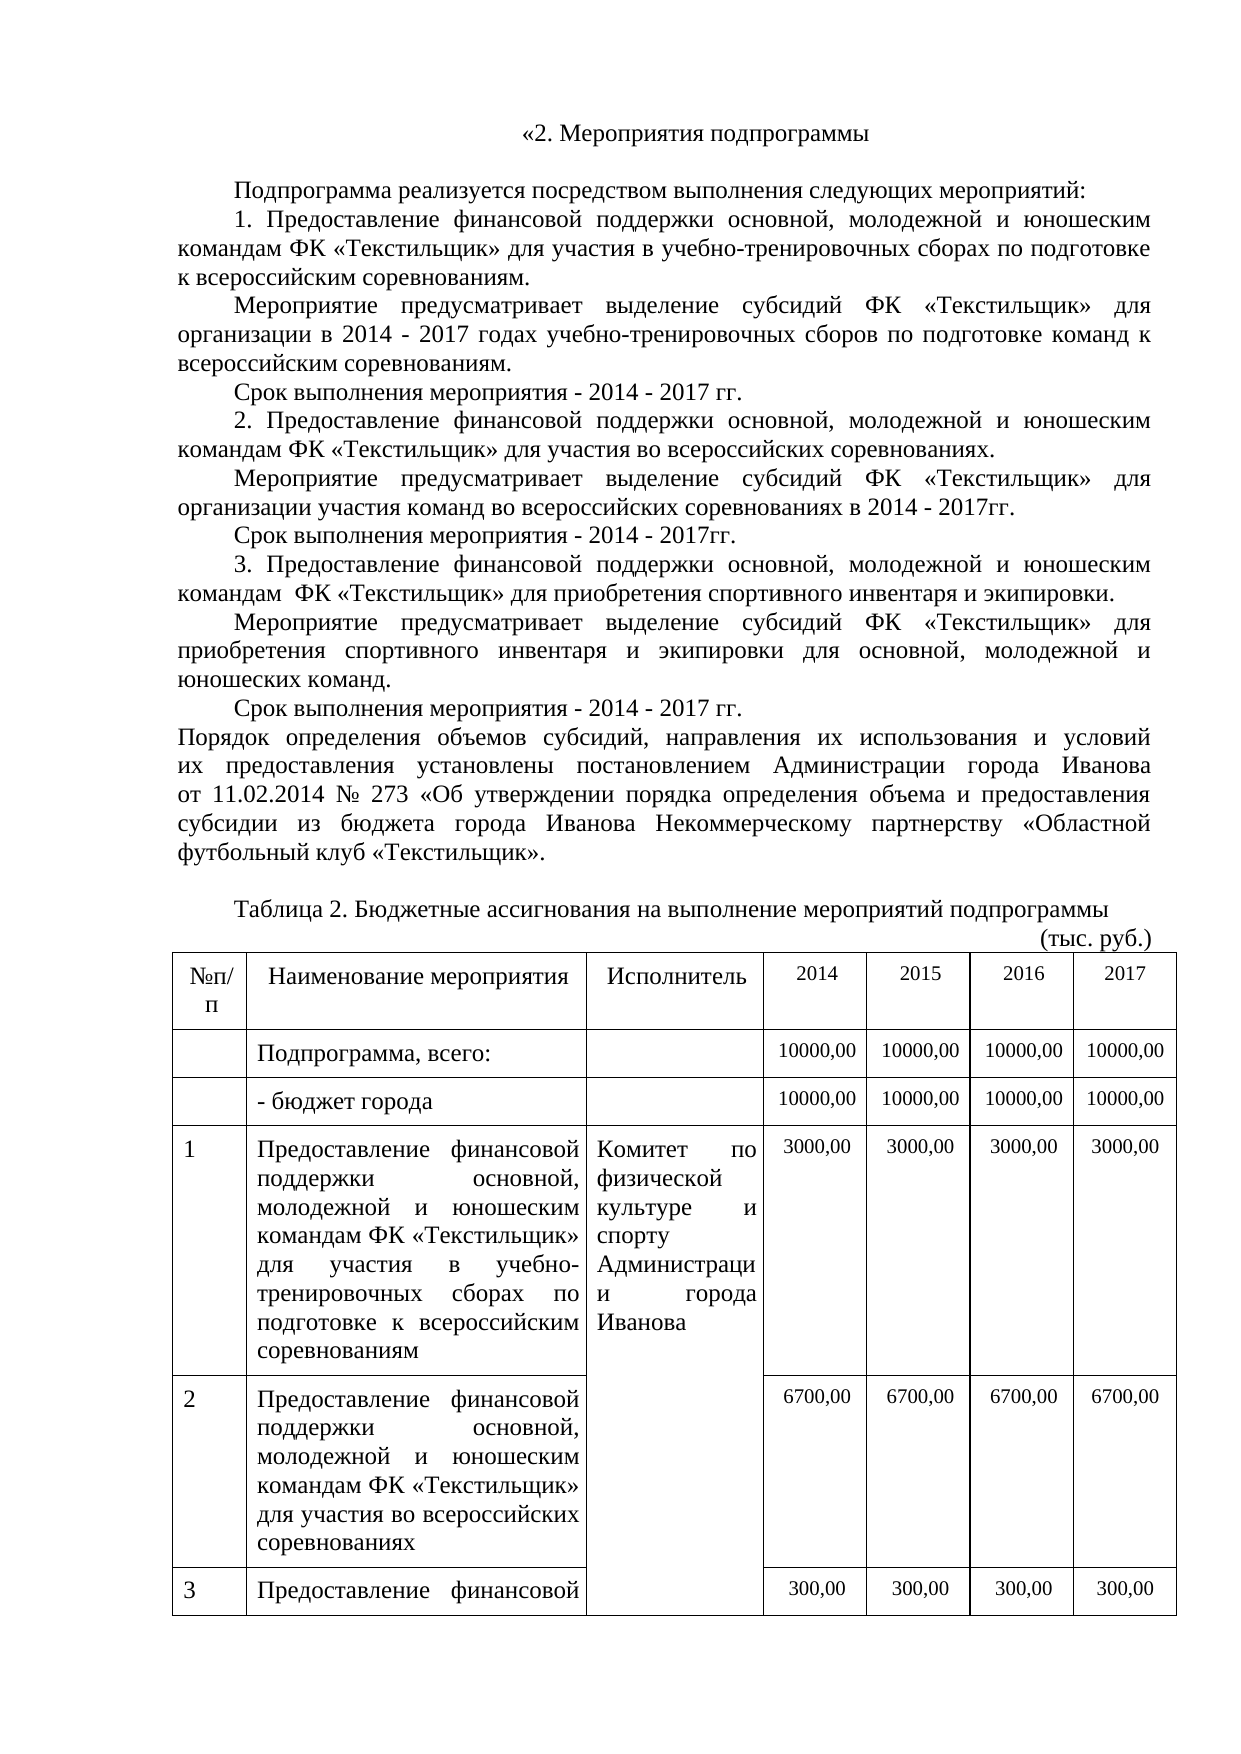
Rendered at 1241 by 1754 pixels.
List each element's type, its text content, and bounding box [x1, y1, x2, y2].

table_cell [587, 1078, 763, 1125]
table_cell 10000,00 [867, 1078, 969, 1125]
table_cell 3 [173, 1568, 246, 1615]
text Порядок определения объемов субсидий, направления их использования и условий их предоставления установлены постановлением Администрации города Иванова от 11.02.2014 № 273 «Об утверждении порядка определения объема и предоставления субсидии из бюджета города Иванова Некоммерческому партнерству «Областной футбольный клуб «Текстильщик». [177, 722, 1152, 866]
table_cell 3000,00 [971, 1126, 1073, 1375]
text Подпрограмма реализуется посредством выполнения следующих мероприятий: [177, 176, 1152, 204]
table_cell 3000,00 [764, 1126, 866, 1375]
table_cell 10000,00 [971, 1030, 1073, 1077]
table_header 2015 [867, 953, 969, 1029]
table_cell 1 [173, 1126, 246, 1375]
text Мероприятие предусматривает выделение субсидий ФК «Текстильщик» для приобретения спортивного инвентаря и экипировки для основной, молодежной и юношеских команд. [177, 607, 1152, 693]
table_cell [247, 1568, 586, 1615]
table_cell 10000,00 [764, 1030, 866, 1077]
table_header 2017 [1074, 953, 1176, 1029]
table_header Исполнитель [587, 953, 763, 1029]
table_cell 3000,00 [867, 1126, 969, 1375]
table_header 2016 [971, 953, 1073, 1029]
table_header 2014 [764, 953, 866, 1029]
text (тыс. руб.) [177, 923, 1152, 952]
table_cell [173, 1030, 246, 1077]
table_cell 300,00 [867, 1568, 969, 1615]
table_cell 3000,00 [1074, 1126, 1176, 1375]
table_cell 6700,00 [971, 1376, 1073, 1567]
text Мероприятие предусматривает выделение субсидий ФК «Текстильщик» для организации участия команд во всероссийских соревнованиях в 2014 - 2017гг. [177, 463, 1152, 521]
table_cell 300,00 [1074, 1568, 1176, 1615]
table_cell Подпрограмма, всего: [247, 1030, 586, 1077]
text Срок выполнения мероприятия - 2014 - 2017 гг. [177, 693, 1152, 722]
text 2. Предоставление финансовой поддержки основной, молодежной и юношеским командам ФК «Текстильщик» для участия во всероссийских соревнованиях. [177, 406, 1152, 463]
table_cell [587, 1030, 763, 1077]
table_cell Предоставление финансовой поддержки основной, молодежной и юношеским командам ФК «Текстильщик» для участия во всероссийских соревнованиях [247, 1376, 586, 1567]
table_cell 10000,00 [764, 1078, 866, 1125]
table_cell 300,00 [971, 1568, 1073, 1615]
table_cell - бюджет города [247, 1078, 586, 1125]
table_cell 6700,00 [764, 1376, 866, 1567]
text «2. Мероприятия подпрограммы [177, 118, 1152, 147]
table_cell 10000,00 [1074, 1030, 1176, 1077]
table_header Наименование мероприятия [247, 953, 586, 1029]
table_cell Комитет по физической культуре и спорту Администрации города Иванова [587, 1126, 763, 1615]
table_cell 2 [173, 1376, 246, 1567]
text 3. Предоставление финансовой поддержки основной, молодежной и юношеским командам ФК «Текстильщик» для приобретения спортивного инвентаря и экипировки. [177, 549, 1152, 607]
table_cell 6700,00 [867, 1376, 969, 1567]
text Мероприятие предусматривает выделение субсидий ФК «Текстильщик» для организации в 2014 - 2017 годах учебно-тренировочных сборов по подготовке команд к всероссийским соревнованиям. [177, 291, 1152, 377]
text Срок выполнения мероприятия - 2014 - 2017 гг. [177, 377, 1152, 406]
table_cell 10000,00 [971, 1078, 1073, 1125]
table_cell [173, 1078, 246, 1125]
table_cell 10000,00 [867, 1030, 969, 1077]
text Срок выполнения мероприятия - 2014 - 2017гг. [177, 521, 1152, 549]
text 1. Предоставление финансовой поддержки основной, молодежной и юношеским командам ФК «Текстильщик» для участия в учебно-тренировочных сборах по подготовке к всероссийским соревнованиям. [177, 204, 1152, 291]
table_cell 6700,00 [1074, 1376, 1176, 1567]
table_cell 300,00 [764, 1568, 866, 1615]
table_header №п/п [173, 953, 246, 1029]
text Таблица 2. Бюджетные ассигнования на выполнение мероприятий подпрограммы [177, 894, 1152, 923]
table_cell Предоставление финансовой поддержки основной, молодежной и юношеским командам ФК «Текстильщик» для участия в учебно-тренировочных сборах по подготовке к всероссийским соревнованиям [247, 1126, 586, 1375]
table_cell 10000,00 [1074, 1078, 1176, 1125]
